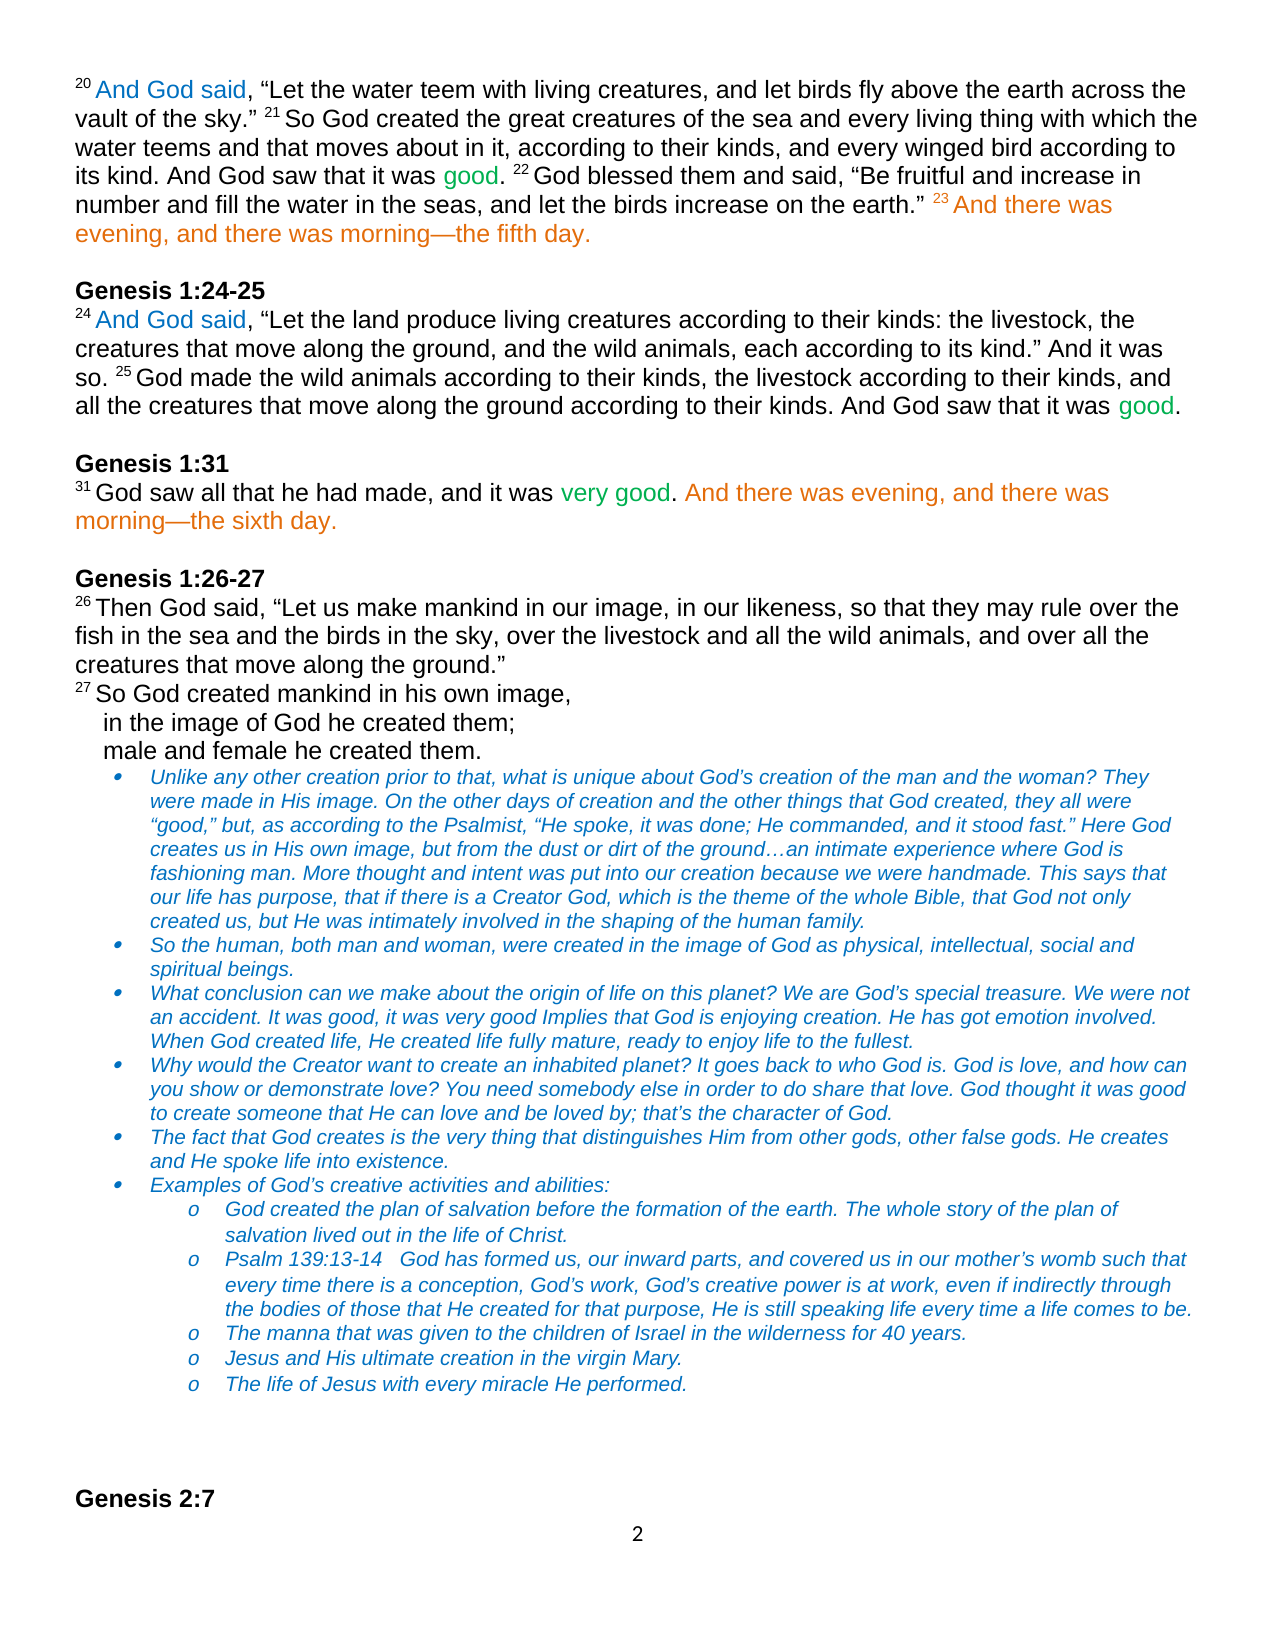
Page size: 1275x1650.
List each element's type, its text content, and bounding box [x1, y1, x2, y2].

list The life of Jesus with every miracle He performed. [187, 1372, 1200, 1398]
text Genesis 1:31 [75, 449, 1200, 477]
list Unlike any other creation prior to that, what is unique about God’s creation of the man and the woman? They were made in His image. On the other days of creation and the other things that God created, they all were “good,” but, as according to the Psalmist, “He spoke, it was done; He commanded, and it stood fast.” Here God creates us in His own image, but from the dust or dirt of the ground…an intimate experience where God is fashioning man. More thought and intent was put into our creation because we were handmade. This says that our life has purpose, that if there is a Creator God, which is the theme of the whole Bible, that God not only created us, but He was intimately involved in the shaping of the human family. [112, 765, 1200, 933]
text Genesis 1:24-25 [75, 276, 1200, 305]
list The fact that God creates is the very thing that distinguishes Him from other gods, other false gods. He creates and He spoke life into existence. [112, 1125, 1200, 1173]
list What conclusion can we make about the origin of life on this planet? We are God’s special treasure. We were not an accident. It was good, it was very good Implies that God is enjoying creation. He has got emotion involved. When God created life, He created life fully mature, ready to enjoy life to the fullest. [112, 981, 1200, 1053]
text 24 And God said, “Let the land produce living creatures according to their kinds: the livestock, the creatures that move along the ground, and the wild animals, each according to its kind.” And it was so. 25 God made the wild animals according to their kinds, the livestock according to their kinds, and all the creatures that move along the ground according to their kinds. And God saw that it was good. [75, 305, 1200, 420]
list So the human, both man and woman, were created in the image of God as physical, intellectual, social and spiritual beings. [112, 933, 1200, 981]
text 27 So God created mankind in his own image, in the image of God he created them; male and female he created them. [75, 679, 1200, 765]
text Genesis 1:26-27 [75, 564, 1200, 592]
text 20 And God said, “Let the water teem with living creatures, and let birds fly above the earth across the vault of the sky.” 21 So God created the great creatures of the sea and every living thing with which the water teems and that moves about in it, according to their kinds, and every winged bird according to its kind. And God saw that it was good. 22 God blessed them and said, “Be fruitful and increase in number and fill the water in the seas, and let the birds increase on the earth.” 23 And there was evening, and there was morning—the fifth day. [75, 75, 1200, 247]
text 31 God saw all that he had made, and it was very good. And there was evening, and there was morning—the sixth day. [75, 477, 1200, 535]
text Genesis 2:7 [75, 1484, 1200, 1513]
list Examples of God’s creative activities and abilities: [112, 1173, 1200, 1197]
list Jesus and His ultimate creation in the virgin Mary. [187, 1346, 1200, 1372]
text 26 Then God said, “Let us make mankind in our image, in our likeness, so that they may rule over the fish in the sea and the birds in the sky, over the livestock and all the wild animals, and over all the creatures that move along the ground.” [75, 592, 1200, 679]
list Psalm 139:13-14 God has formed us, our inward parts, and covered us in our mother’s womb such that every time there is a conception, God’s work, God’s creative power is at work, even if indirectly through the bodies of those that He created for that purpose, He is still speaking life every time a life comes to be. [187, 1247, 1200, 1320]
list The manna that was given to the children of Israel in the wilderness for 40 years. [187, 1320, 1200, 1346]
list Why would the Creator want to create an inhabited planet? It goes back to who God is. God is love, and how can you show or demonstrate love? You need somebody else in order to do share that love. God thought it was good to create someone that He can love and be loved by; that’s the character of God. [112, 1053, 1200, 1125]
list God created the plan of salvation before the formation of the earth. The whole story of the plan of salvation lived out in the life of Christ. [187, 1197, 1200, 1247]
